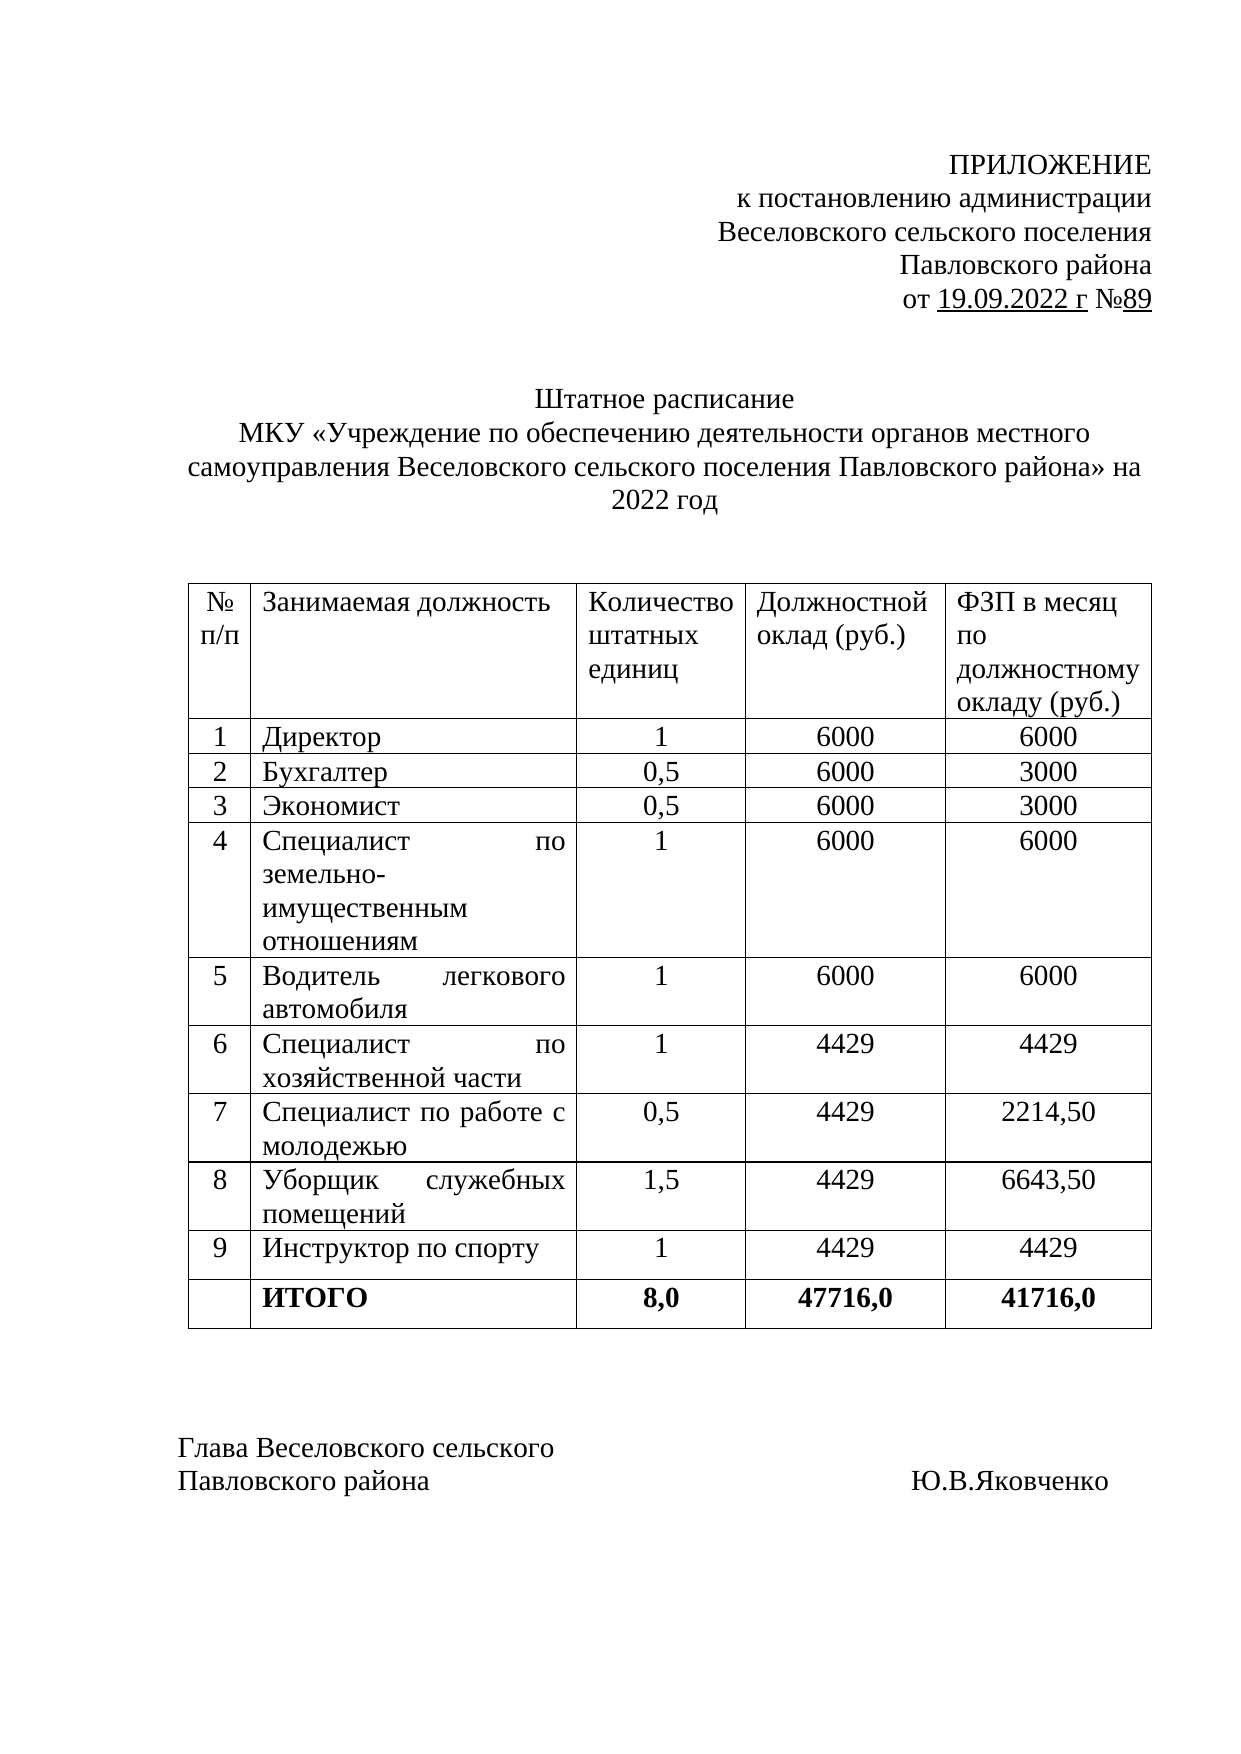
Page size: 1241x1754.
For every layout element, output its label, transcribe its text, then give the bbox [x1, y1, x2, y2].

table_cell 0,5 [577, 1094, 745, 1161]
table_cell 4429 [746, 1231, 945, 1279]
table_cell 6000 [746, 958, 945, 1025]
text ПРИЛОЖЕНИЕ [709, 147, 1152, 180]
table_cell 4429 [746, 1094, 945, 1161]
table_cell Экономист [251, 788, 576, 822]
table_cell 8,0 [577, 1280, 745, 1328]
table_cell 2 [189, 754, 250, 787]
table_cell 1,5 [577, 1163, 745, 1229]
table_cell 6643,50 [946, 1163, 1151, 1229]
table_cell 4429 [746, 1026, 945, 1093]
table_cell 6000 [746, 788, 945, 822]
table_cell 6 [189, 1026, 250, 1093]
table_cell Директор [251, 719, 576, 753]
table_cell Бухгалтер [251, 754, 576, 787]
table_cell 3000 [946, 788, 1151, 822]
table_cell Специалист по работе с молодежью [251, 1094, 576, 1161]
table_header Должностной оклад (руб.) [746, 584, 945, 718]
table_cell 1 [577, 719, 745, 753]
table_header № п/п [189, 584, 250, 718]
table_cell 0,5 [577, 788, 745, 822]
text к постановлению администрации [679, 180, 1152, 214]
table_cell 4 [189, 823, 250, 957]
text Штатное расписание [177, 382, 1152, 415]
table_cell Инструктор по спорту [251, 1231, 576, 1279]
table_cell 6000 [746, 754, 945, 787]
table_cell Специалист по земельно-имущественным отношениям [251, 823, 576, 957]
table_cell 41716,0 [946, 1280, 1151, 1328]
text Веселовского сельского поселения Павловского района [650, 214, 1152, 281]
table_cell 1 [577, 958, 745, 1025]
table_cell 4429 [946, 1026, 1151, 1093]
text Павловского района Ю.В.Яковченко [177, 1463, 1152, 1497]
table_header Количество штатных единиц [577, 584, 745, 718]
table_cell 1 [577, 1231, 745, 1279]
text МКУ «Учреждение по обеспечению деятельности органов местного самоуправления Веселовского сельского поселения Павловского района» на 2022 год [177, 415, 1152, 516]
table_header ФЗП в месяц по должностному окладу (руб.) [946, 584, 1151, 718]
table_cell Уборщик служебных помещений [251, 1163, 576, 1229]
table_cell 6000 [946, 823, 1151, 957]
table_cell 2214,50 [946, 1094, 1151, 1161]
table_cell 1 [577, 823, 745, 957]
table_header Занимаемая должность [251, 584, 576, 718]
table_cell [189, 1280, 250, 1328]
table_cell 47716,0 [746, 1280, 945, 1328]
table_cell 9 [189, 1231, 250, 1279]
table_cell 6000 [946, 958, 1151, 1025]
table_cell 4429 [746, 1163, 945, 1229]
table_cell 6000 [746, 823, 945, 957]
table_cell 1 [189, 719, 250, 753]
table_cell 8 [189, 1163, 250, 1229]
table_cell Специалист по хозяйственной части [251, 1026, 576, 1093]
table_cell 3 [189, 788, 250, 822]
text от 19.09.2022 г №89 [815, 281, 1152, 314]
table_cell 4429 [946, 1231, 1151, 1279]
table_cell 3000 [946, 754, 1151, 787]
table_cell 1 [577, 1026, 745, 1093]
table_cell 6000 [946, 719, 1151, 753]
table_cell 5 [189, 958, 250, 1025]
table_cell Водитель легкового автомобиля [251, 958, 576, 1025]
table_cell ИТОГО [251, 1280, 576, 1328]
table_cell 0,5 [577, 754, 745, 787]
text Глава Веселовского сельского [177, 1430, 1152, 1463]
table_cell 6000 [746, 719, 945, 753]
table_cell 7 [189, 1094, 250, 1161]
